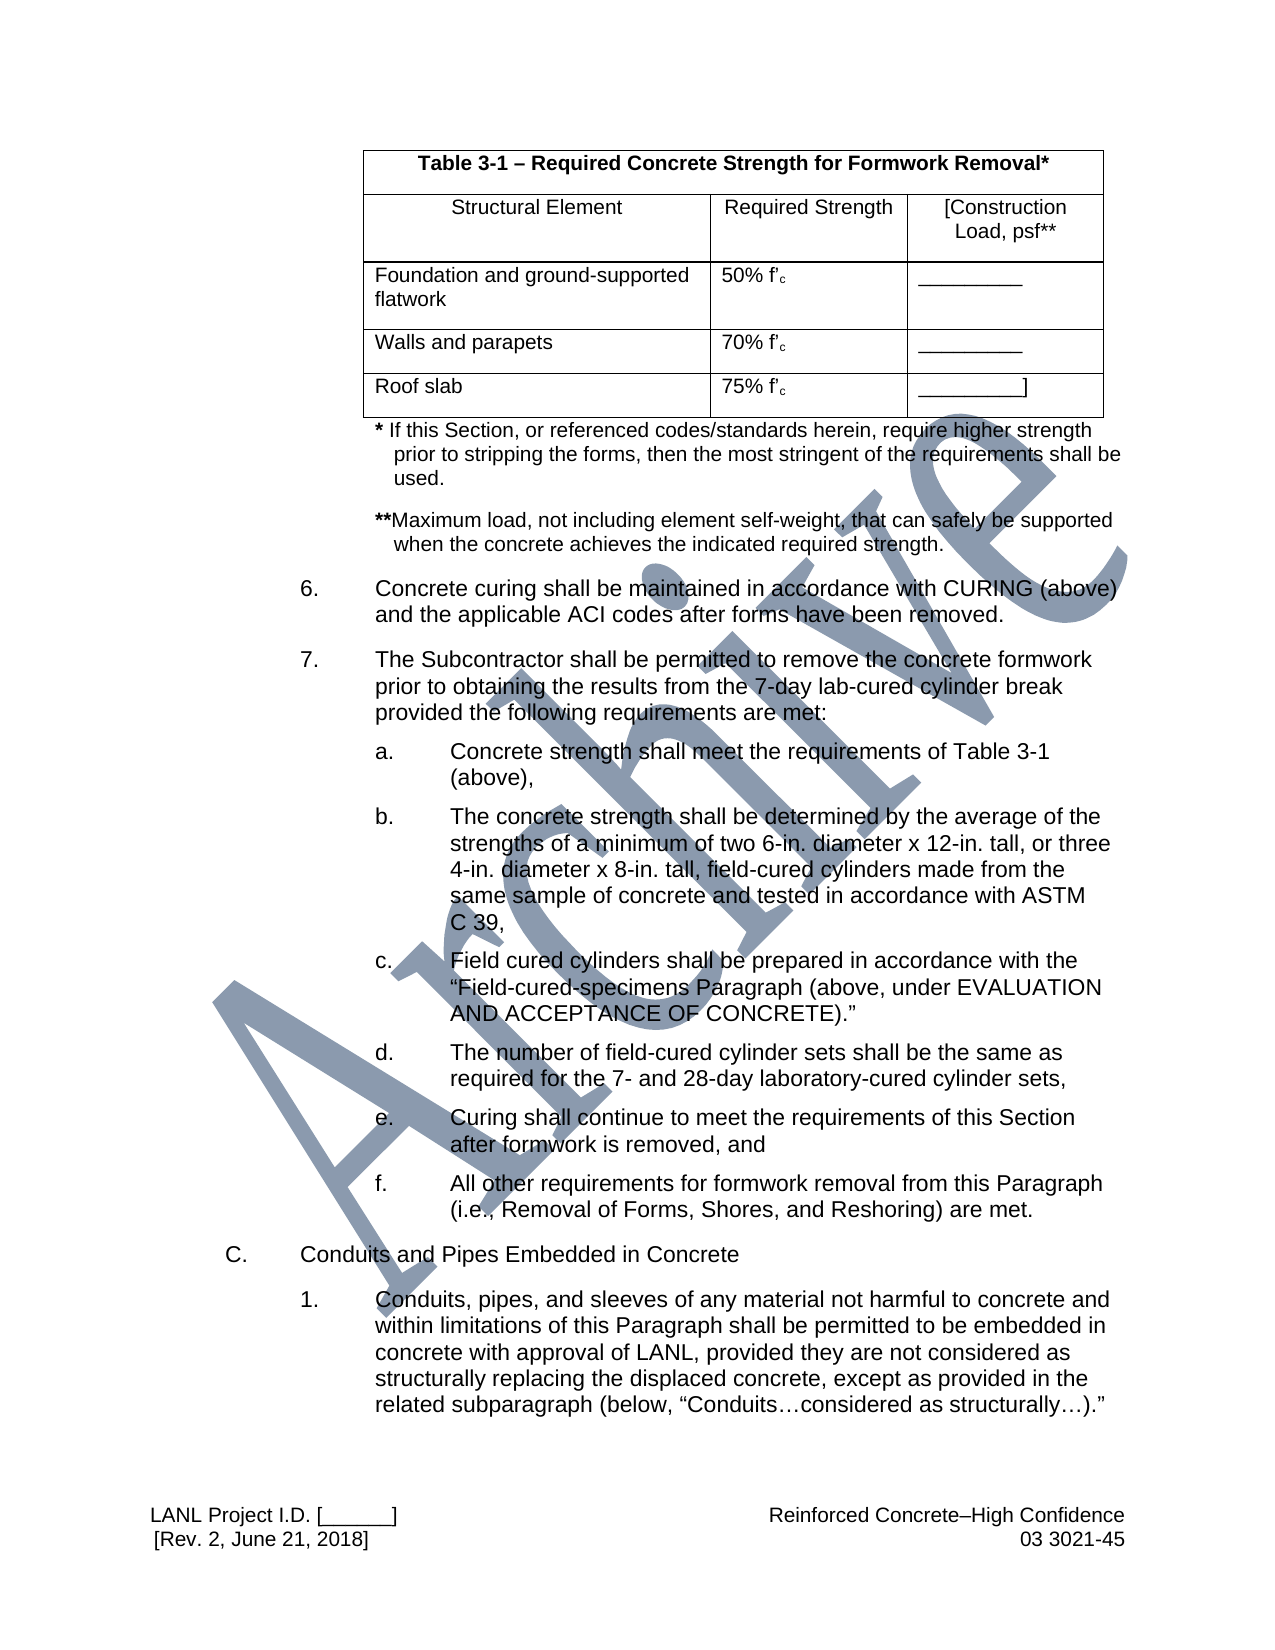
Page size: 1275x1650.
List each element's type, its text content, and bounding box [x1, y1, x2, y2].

table_cell [Construction Load, psf** [908, 195, 1103, 261]
list Concrete strength shall meet the requirements of Table 3-1 (above), [375, 738, 1125, 791]
list The concrete strength shall be determined by the average of the strengths of a minimum of two 6-in. diameter x 12-in. tall, or three 4-in. diameter x 8-in. tall, field-cured cylinders made from the same sample of concrete and tested in accordance with ASTM C 39, [375, 803, 1125, 935]
text **Maximum load, not including element self-weight, that can safely be supported when the concrete achieves the indicated required strength. [375, 508, 1125, 556]
table_cell _________] [908, 374, 1103, 417]
table_cell _________ [908, 263, 1103, 329]
table_cell 50% f’c [711, 263, 907, 329]
list Curing shall continue to meet the requirements of this Section after formwork is removed, and [375, 1104, 1125, 1157]
text * If this Section, or referenced codes/standards herein, require higher strength prior to stripping the forms, then the most stringent of the requirements shall be used. [375, 418, 1125, 489]
table_header Table 3-1 – Required Concrete Strength for Formwork Removal* [364, 151, 1103, 194]
table_cell Walls and parapets [364, 330, 710, 373]
list Field cured cylinders shall be prepared in accordance with the “Field-cured-specimens Paragraph (above, under EVALUATION AND ACCEPTANCE OF CONCRETE).” [375, 947, 1125, 1027]
list All other requirements for formwork removal from this Paragraph (i.e., Removal of Forms, Shores, and Reshoring) are met. [375, 1169, 1125, 1222]
list Concrete curing shall be maintained in accordance with CURING (above) and the applicable ACI codes after forms have been removed. [300, 575, 1125, 628]
list Conduits and Pipes Embedded in Concrete [225, 1241, 1125, 1267]
list The number of field-cured cylinder sets shall be the same as required for the 7- and 28-day laboratory-cured cylinder sets, [375, 1039, 1125, 1092]
table_cell _________ [908, 330, 1103, 373]
table_cell Foundation and ground-supported flatwork [364, 263, 710, 329]
list Conduits, pipes, and sleeves of any material not harmful to concrete and within limitations of this Paragraph shall be permitted to be embedded in concrete with approval of LANL, provided they are not considered as structurally replacing the displaced concrete, except as provided in the related subparagraph (below, “Conduits…considered as structurally…).” [300, 1286, 1125, 1418]
table_cell Required Strength [711, 195, 907, 261]
table_cell Structural Element [364, 195, 710, 261]
table_cell Roof slab [364, 374, 710, 417]
list The Subcontractor shall be permitted to remove the concrete formwork prior to obtaining the results from the 7-day lab-cured cylinder break provided the following requirements are met: [300, 646, 1125, 726]
table_cell 70% f’c [711, 330, 907, 373]
table_cell 75% f’c [711, 374, 907, 417]
